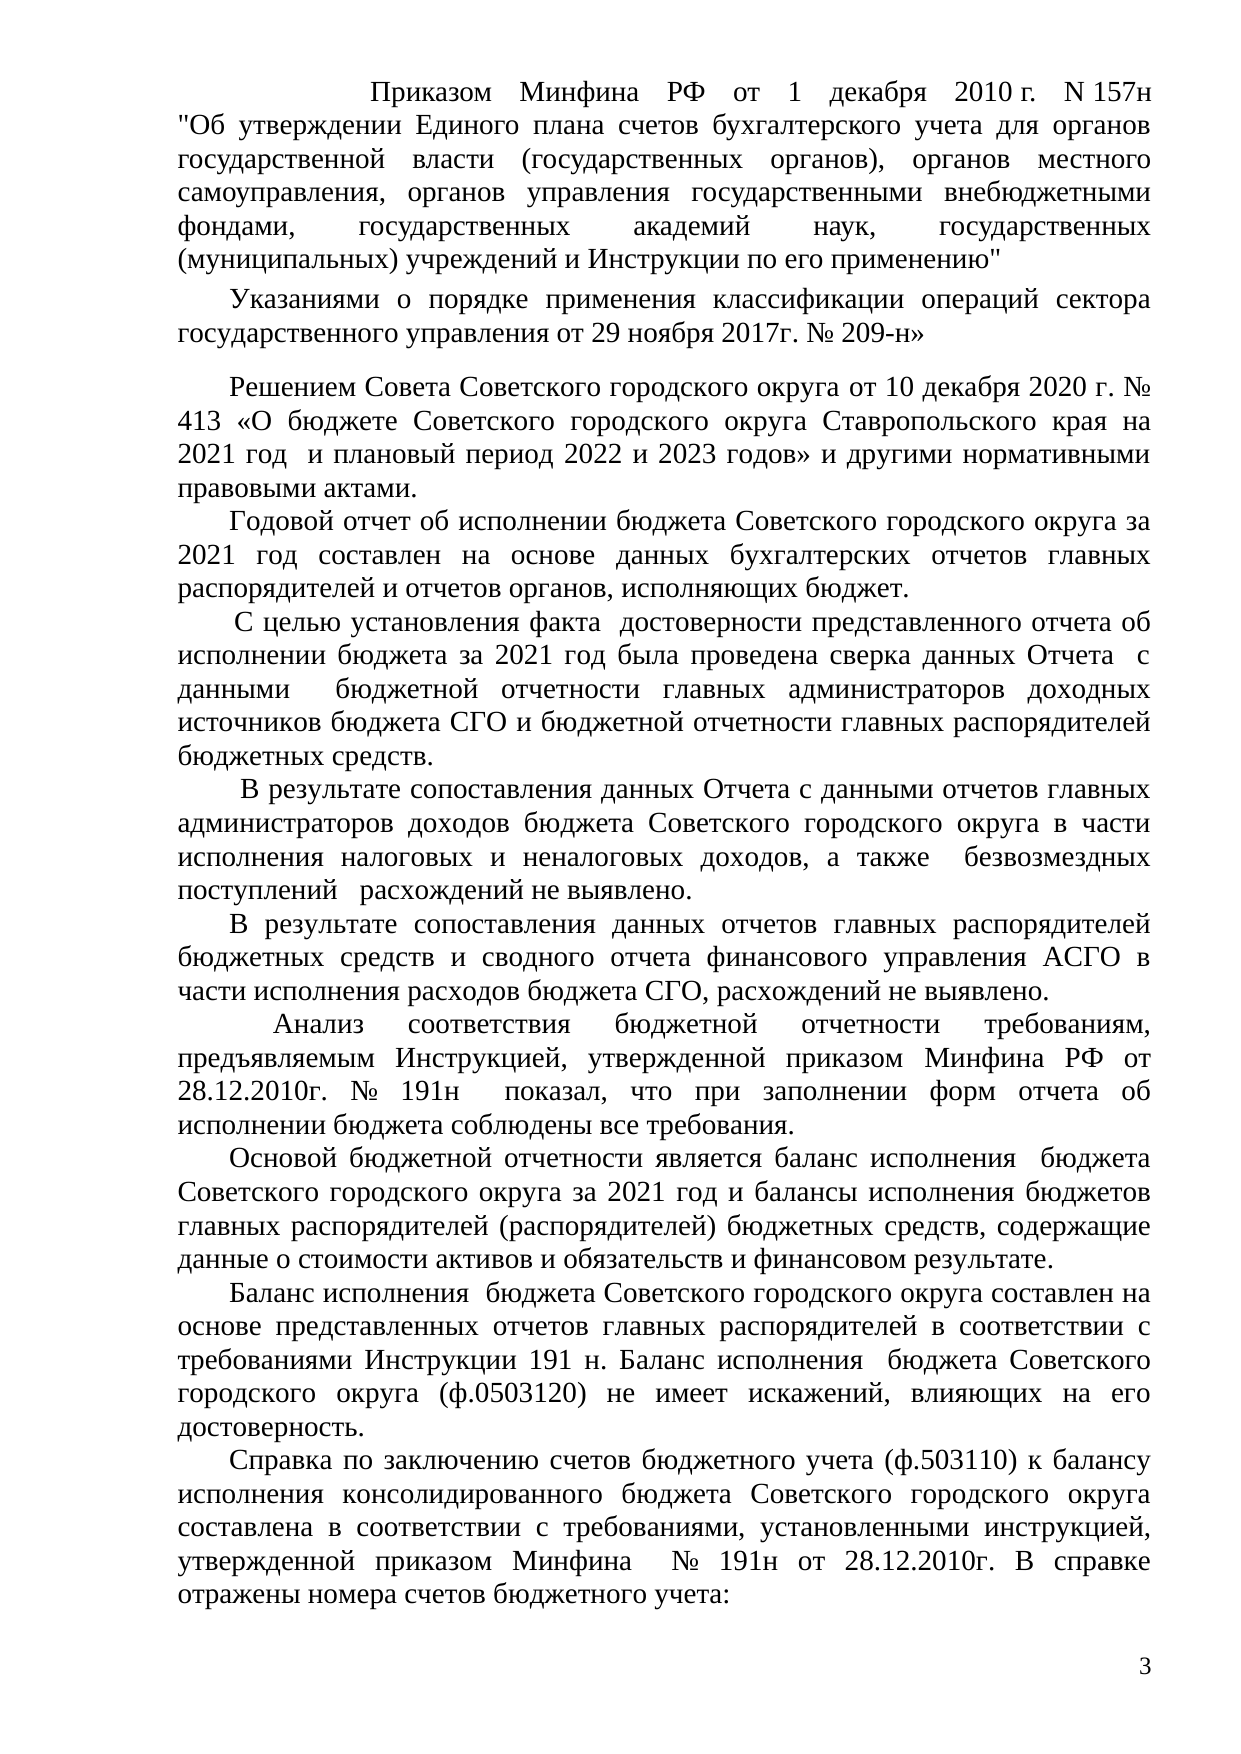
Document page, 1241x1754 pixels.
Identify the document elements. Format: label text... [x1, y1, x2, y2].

text В результате сопоставления данных Отчета с данными отчетов главных администраторов доходов бюджета Советского городского округа в части исполнения налоговых и неналоговых доходов, а также безвозмездных поступлений расхождений не выявлено. [177, 772, 1152, 906]
text Годовой отчет об исполнении бюджета Советского городского округа за 2021 год составлен на основе данных бухгалтерских отчетов главных распорядителей и отчетов органов, исполняющих бюджет. [177, 503, 1152, 604]
text Анализ соответствия бюджетной отчетности требованиям, предъявляемым Инструкцией, утвержденной приказом Минфина РФ от 28.12.2010г. № 191н показал, что при заполнении форм отчета об исполнении бюджета соблюдены все требования. [177, 1006, 1152, 1141]
text Указаниями о порядке применения классификации операций сектора государственного управления от 29 ноября 2017г. № 209-н» [177, 281, 1152, 348]
text Основой бюджетной отчетности является баланс исполнения бюджета Советского городского округа за 2021 год и балансы исполнения бюджетов главных распорядителей (распорядителей) бюджетных средств, содержащие данные о стоимости активов и обязательств и финансовом результате. [177, 1141, 1152, 1275]
text Решением Совета Советского городского округа от 10 декабря 2020 г. № 413 «О бюджете Советского городского округа Ставропольского края на 2021 год и плановый период 2022 и 2023 годов» и другими нормативными правовыми актами. [177, 369, 1152, 503]
text Приказом Минфина РФ от 1 декабря 2010 г. N 157н "Об утверждении Единого плана счетов бухгалтерского учета для органов государственной власти (государственных органов), органов местного самоуправления, органов управления государственными внебюджетными фондами, государственных академий наук, государственных (муниципальных) учреждений и Инструкции по его применению" [177, 74, 1152, 275]
text С целью установления факта достоверности представленного отчета об исполнении бюджета за 2021 год была проведена сверка данных Отчета с данными бюджетной отчетности главных администраторов доходных источников бюджета СГО и бюджетной отчетности главных распорядителей бюджетных средств. [177, 604, 1152, 772]
text Справка по заключению счетов бюджетного учета (ф.503110) к балансу исполнения консолидированного бюджета Советского городского округа составлена в соответствии с требованиями, установленными инструкцией, утвержденной приказом Минфина № 191н от 28.12.2010г. В справке отражены номера счетов бюджетного учета: [177, 1442, 1152, 1610]
text Баланс исполнения бюджета Советского городского округа составлен на основе представленных отчетов главных распорядителей в соответствии с требованиями Инструкции 191 н. Баланс исполнения бюджета Советского городского округа (ф.0503120) не имеет искажений, влияющих на его достоверность. [177, 1275, 1152, 1442]
text В результате сопоставления данных отчетов главных распорядителей бюджетных средств и сводного отчета финансового управления АСГО в части исполнения расходов бюджета СГО, расхождений не выявлено. [177, 906, 1152, 1006]
